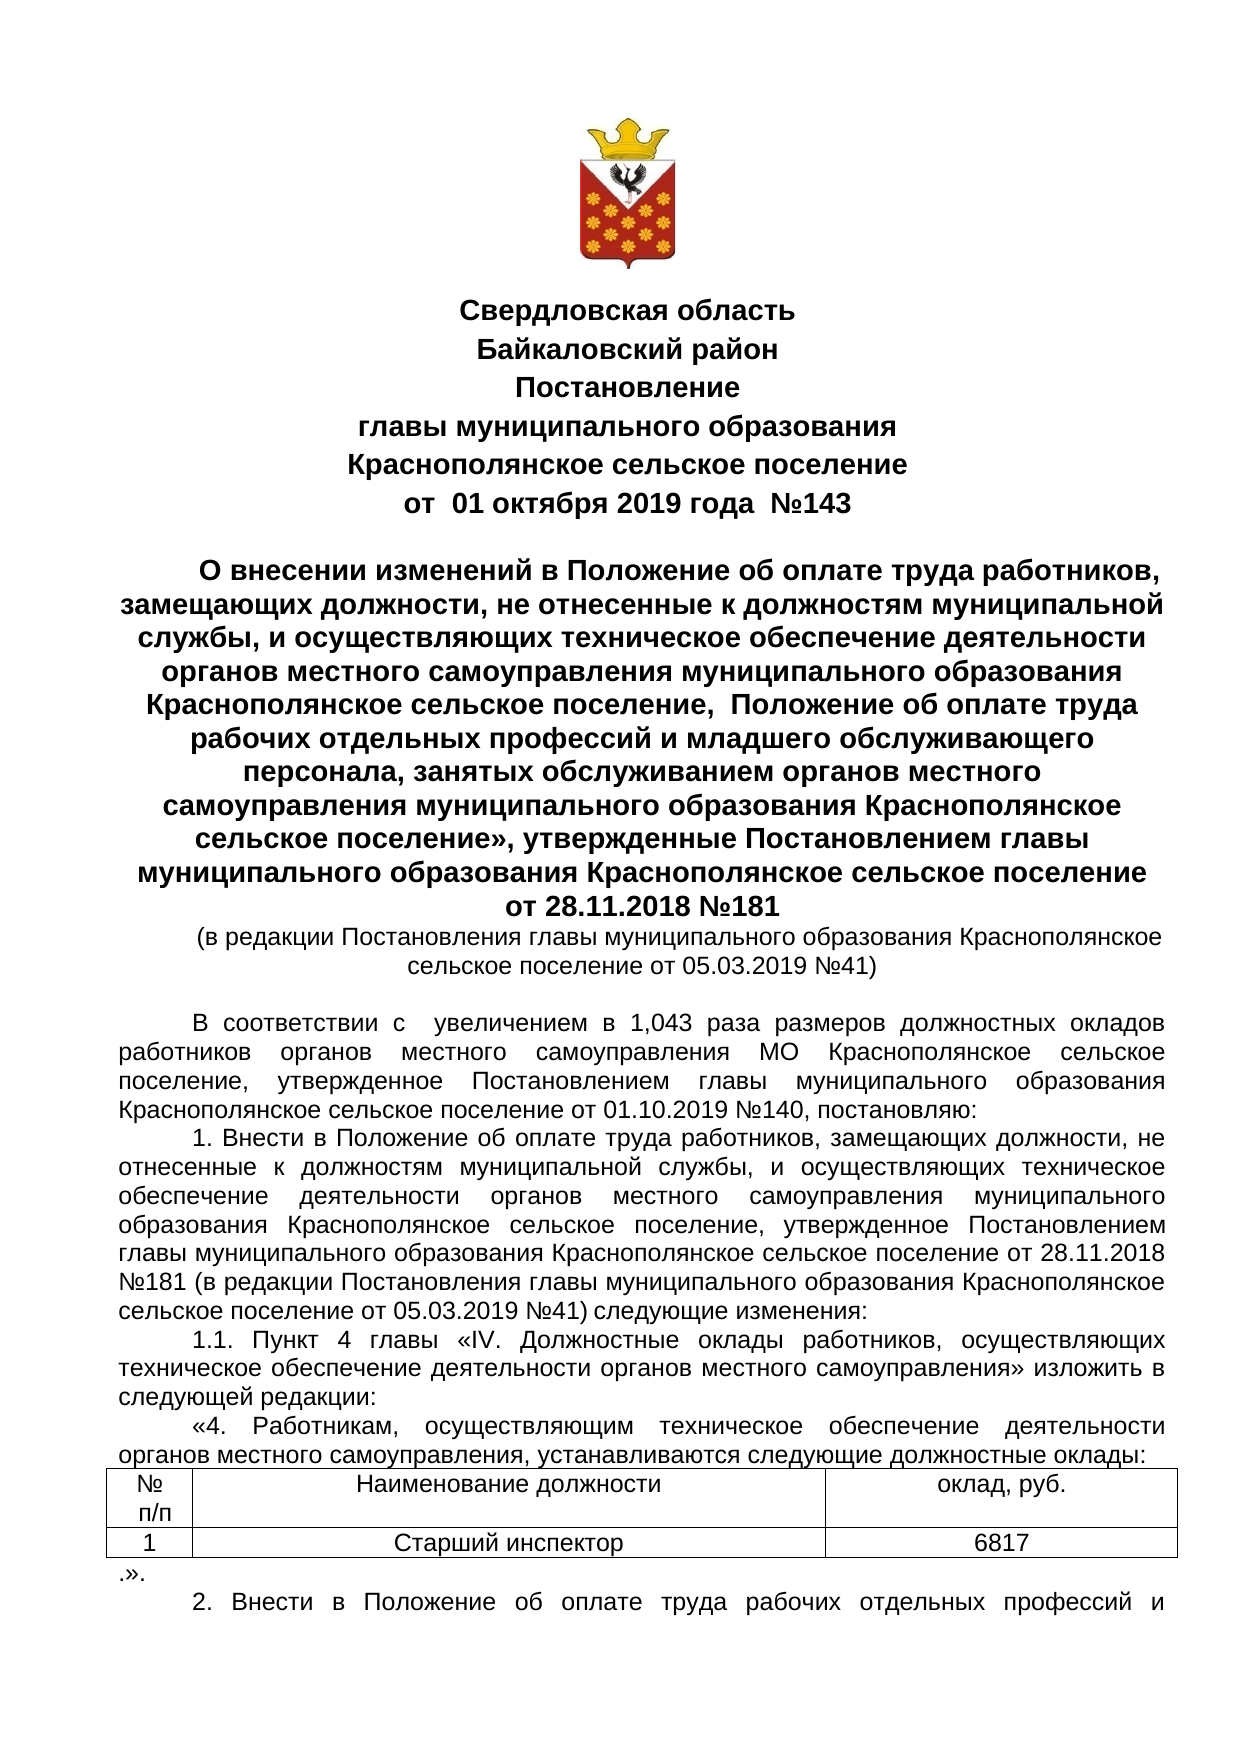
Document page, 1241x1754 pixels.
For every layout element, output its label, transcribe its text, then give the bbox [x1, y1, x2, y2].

text (в редакции Постановления главы муниципального образования Краснополянское сельское поселение от 05.03.2019 №41) [118, 922, 1167, 979]
text О внесении изменений в Положение об оплате труда работников, замещающих должности, не отнесенные к должностям муниципальной службы, и осуществляющих техническое обеспечение деятельности органов местного самоуправления муниципального образования Краснополянское сельское поселение, Положение об оплате труда рабочих отдельных профессий и младшего обслуживающего персонала, занятых обслуживанием органов местного самоуправления муниципального образования Краснополянское сельское поселение», утвержденные Постановлением главы муниципального образования Краснополянское сельское поселение от 28.11.2018 №181 [118, 553, 1167, 922]
table_cell 6817 [826, 1528, 1177, 1557]
table_header оклад, руб. [826, 1469, 1177, 1527]
text Байкаловский район [59, 332, 1196, 365]
table_cell 1 [107, 1528, 192, 1557]
text 1. Внести в Положение об оплате труда работников, замещающих должности, не отнесенные к должностям муниципальной службы, и осуществляющих техническое обеспечение деятельности органов местного самоуправления муниципального образования Краснополянское сельское поселение, утвержденное Постановлением главы муниципального образования Краснополянское сельское поселение от 28.11.2018 №181 (в редакции Постановления главы муниципального образования Краснополянское сельское поселение от 05.03.2019 №41) следующие изменения: [118, 1123, 1167, 1324]
table_header Наименование должности [193, 1469, 825, 1527]
text Постановление [59, 370, 1196, 404]
text Свердловская область [59, 293, 1196, 327]
text Краснополянское сельское поселение [59, 447, 1196, 481]
table_cell Старший инспектор [193, 1528, 825, 1557]
text В соответствии с увеличением в 1,043 раза размеров должностных окладов работников органов местного самоуправления МО Краснополянское сельское поселение, утвержденное Постановлением главы муниципального образования Краснополянское сельское поселение от 01.10.2019 №140, постановляю: [118, 1008, 1167, 1123]
text от 01 октября 2019 года №143 [59, 486, 1196, 519]
text .». [118, 1558, 1167, 1586]
picture [580, 118, 676, 269]
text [118, 1586, 1167, 1615]
table_header № п/п [107, 1469, 192, 1527]
text «4. Работникам, осуществляющим техническое обеспечение деятельности органов местного самоуправления, устанавливаются следующие должностные оклады: [118, 1411, 1167, 1468]
text главы муниципального образования [59, 409, 1196, 442]
text 1.1. Пункт 4 главы «IV. Должностные оклады работников, осуществляющих техническое обеспечение деятельности органов местного самоуправления» изложить в следующей редакции: [118, 1324, 1167, 1411]
